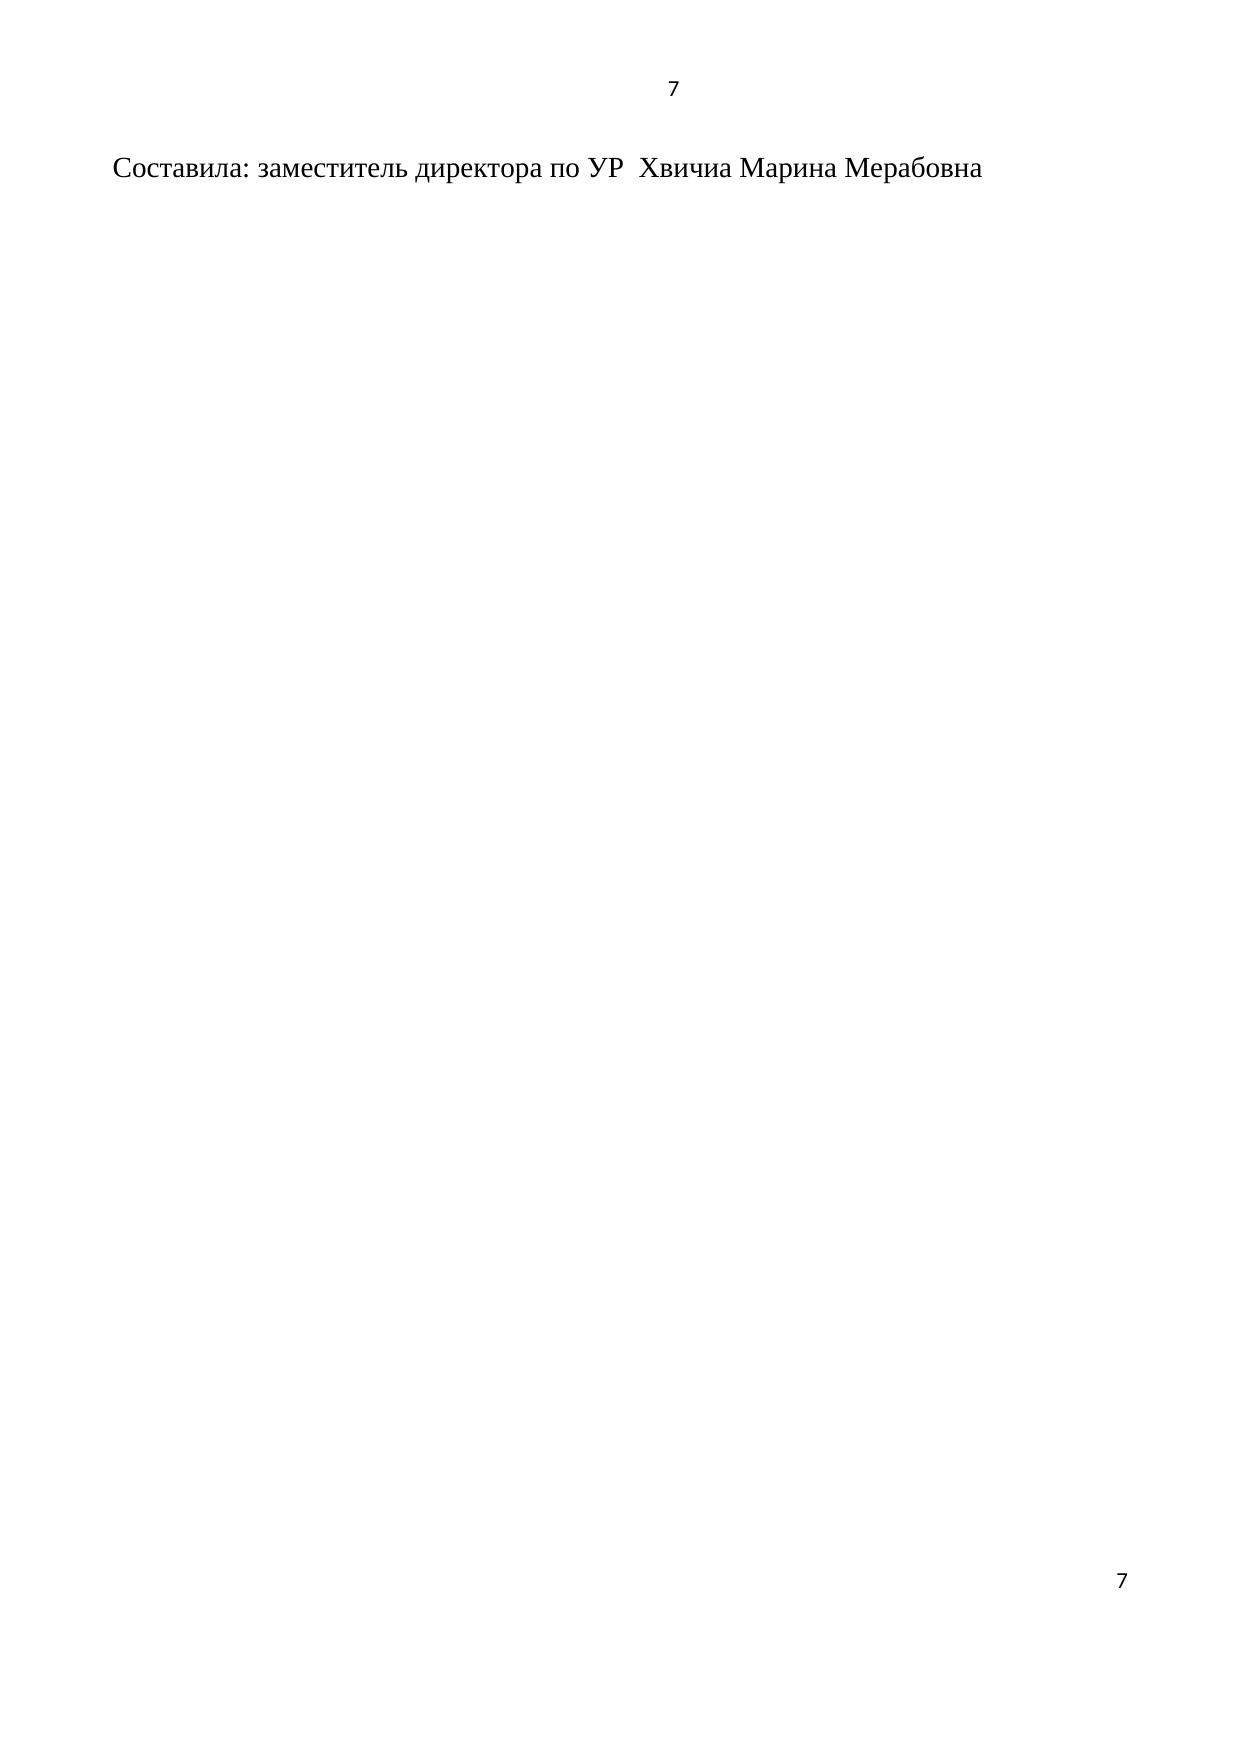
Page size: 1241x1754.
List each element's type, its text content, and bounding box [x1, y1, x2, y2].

text Составила: заместитель директора по УР Хвичиа Марина Мерабовна [112, 150, 1128, 183]
